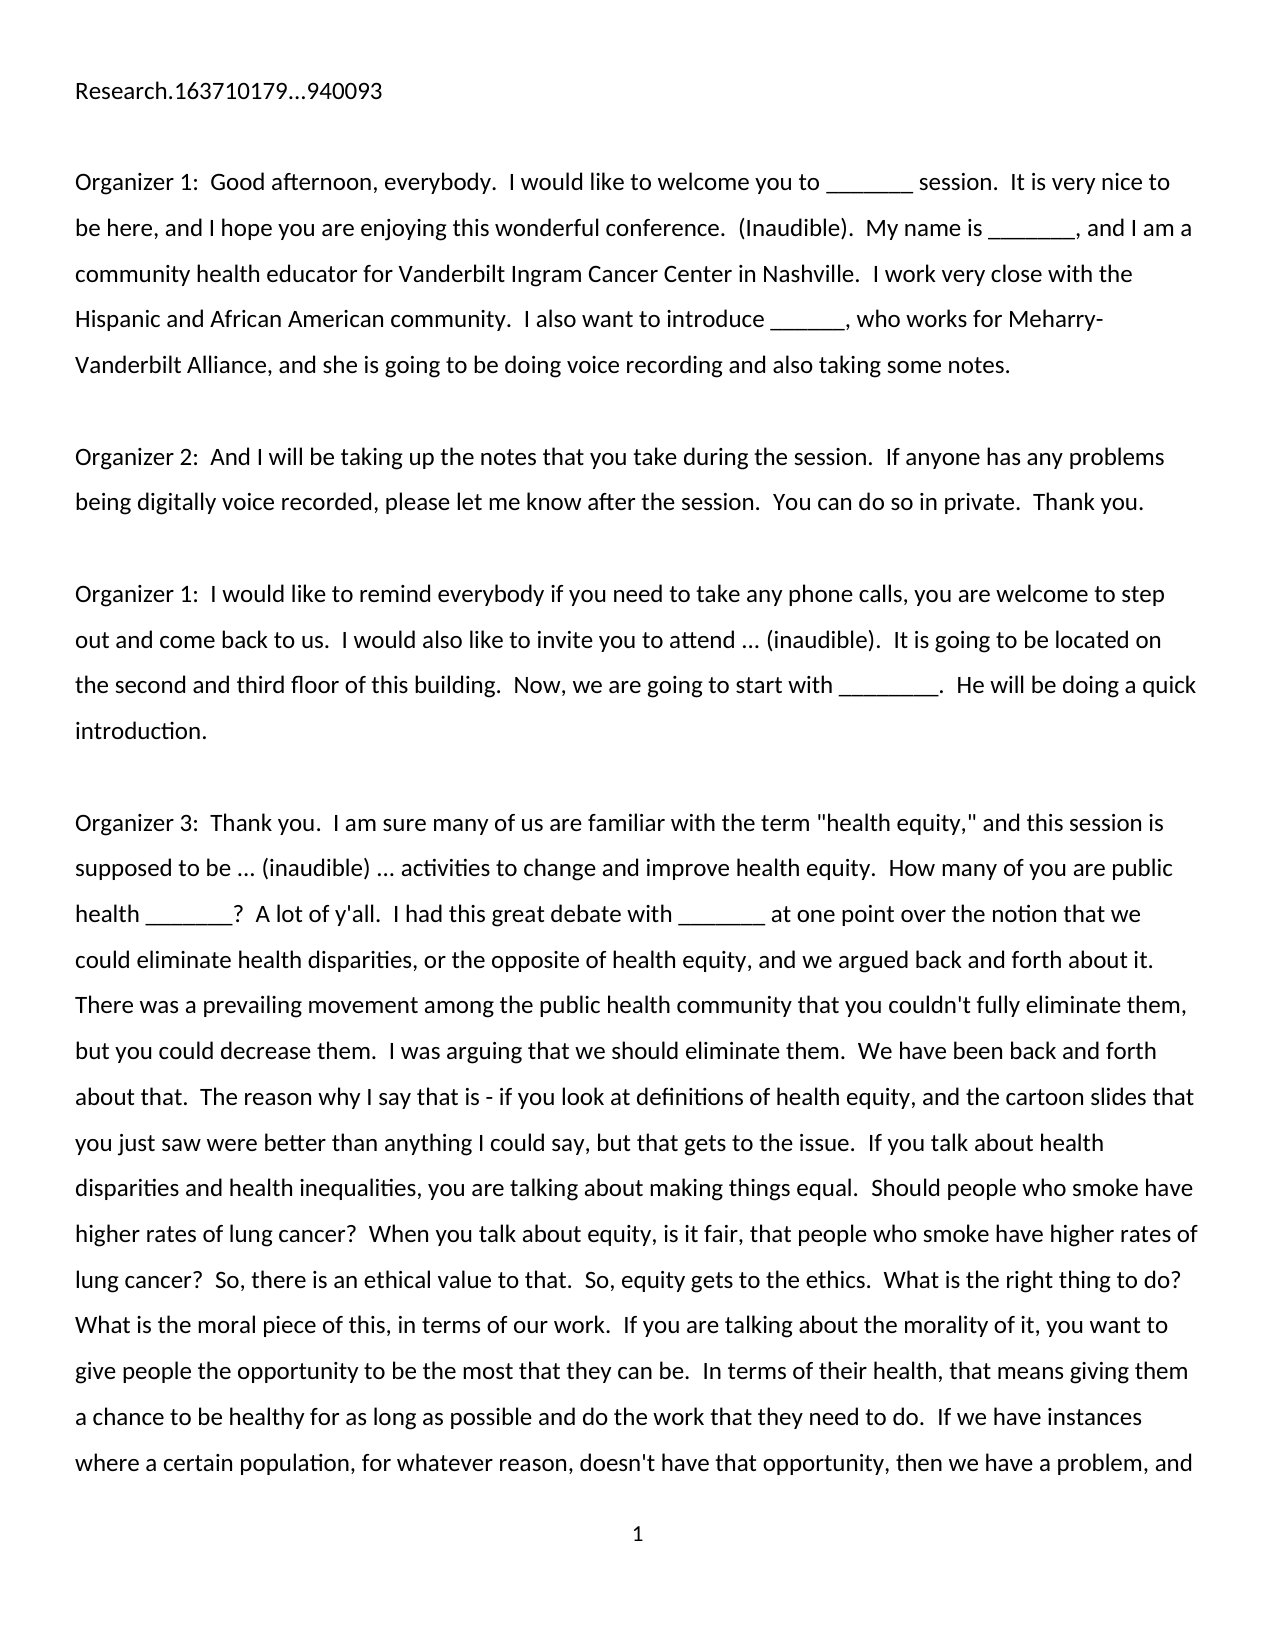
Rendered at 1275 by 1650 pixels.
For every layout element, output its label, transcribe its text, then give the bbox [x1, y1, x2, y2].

text Organizer 1: I would like to remind everybody if you need to take any phone calls, you are welcome to step out and come back to us. I would also like to invite you to attend ... (inaudible). It is going to be located on the second and third floor of this building. Now, we are going to start with ________. He will be doing a quick introduction. [75, 578, 1200, 746]
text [75, 807, 1200, 1477]
text Organizer 1: Good afternoon, everybody. I would like to welcome you to _______ session. It is very nice to be here, and I hope you are enjoying this wonderful conference. (Inaudible). My name is _______, and I am a community health educator for Vanderbilt Ingram Cancer Center in Nashville. I work very close with the Hispanic and African American community. I also want to introduce ______, who works for Meharry-Vanderbilt Alliance, and she is going to be doing voice recording and also taking some notes. [75, 166, 1200, 380]
text Research.163710179...940093 [75, 75, 1200, 106]
text Organizer 2: And I will be taking up the notes that you take during the session. If anyone has any problems being digitally voice recorded, please let me know after the session. You can do so in private. Thank you. [75, 441, 1200, 517]
